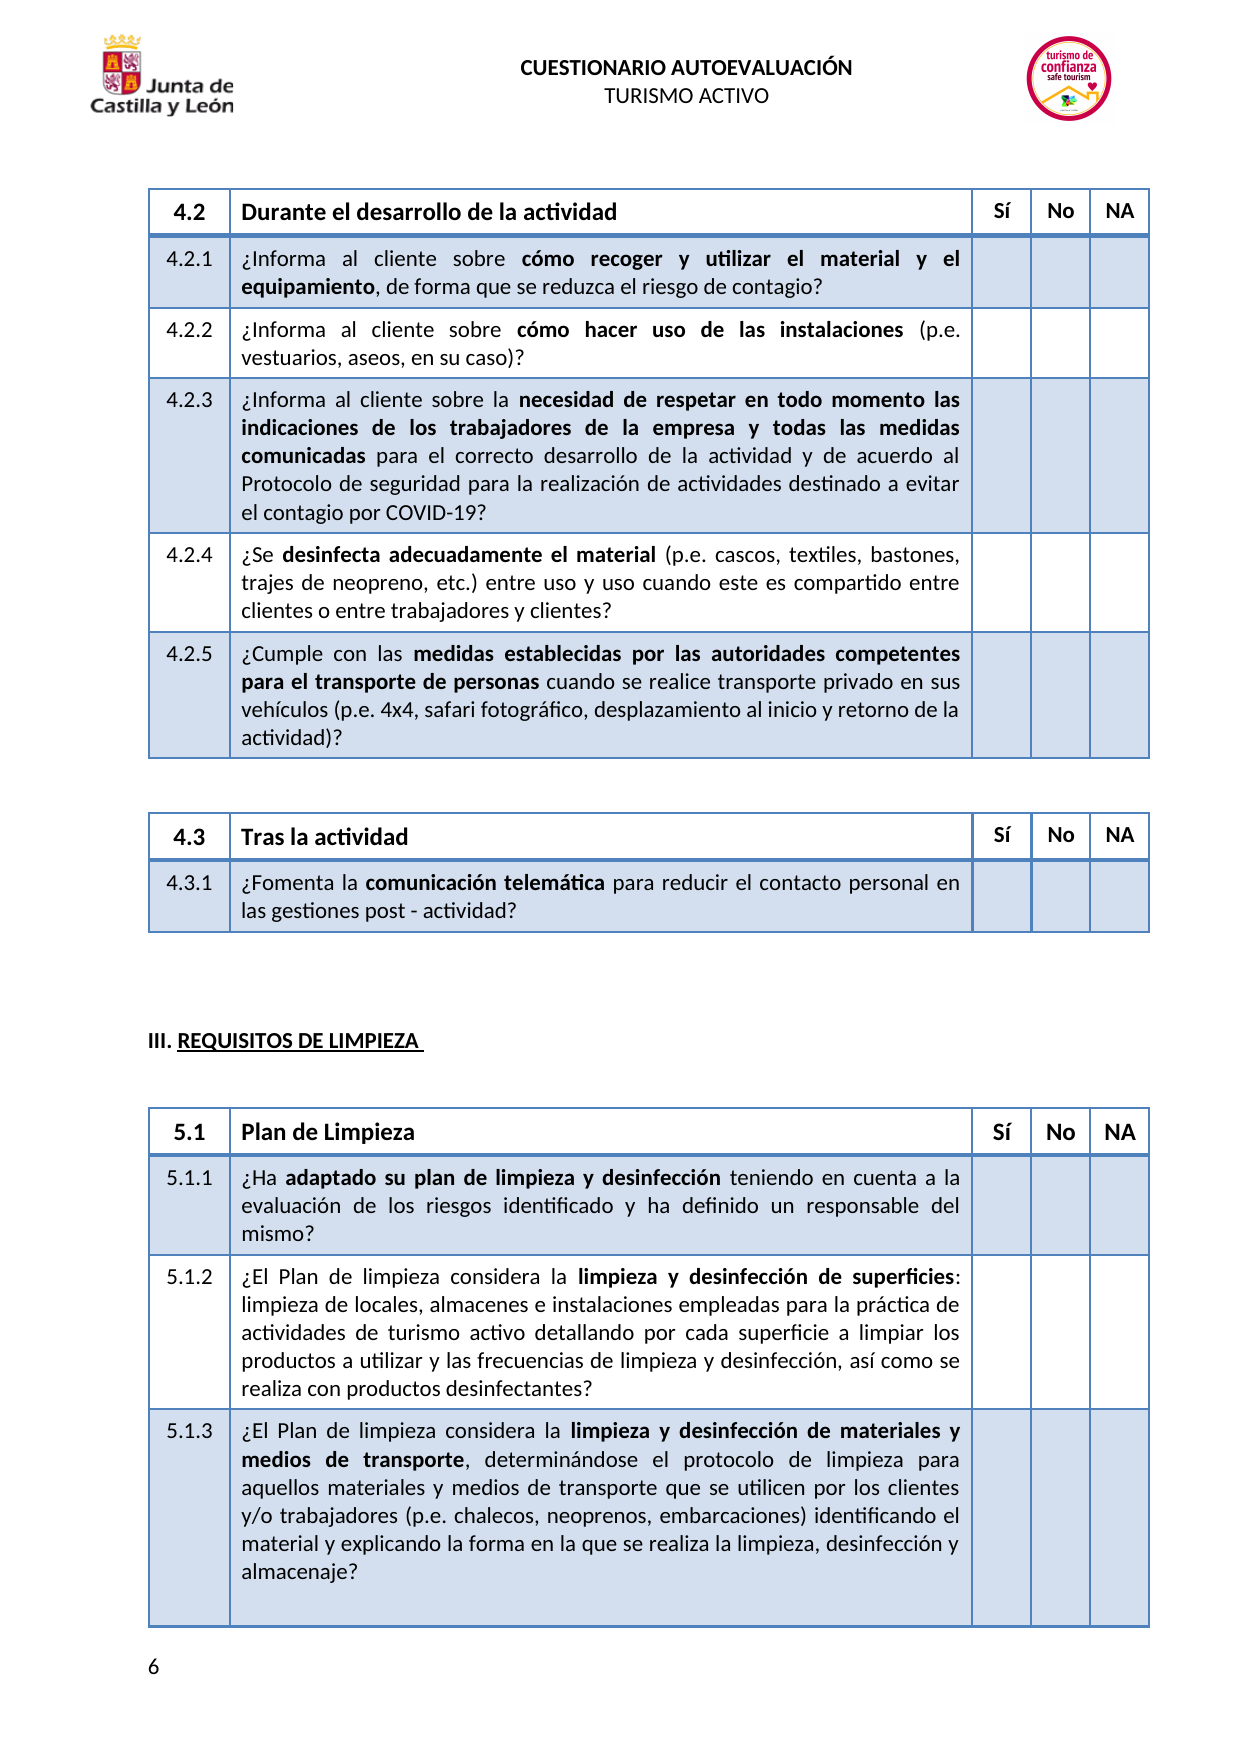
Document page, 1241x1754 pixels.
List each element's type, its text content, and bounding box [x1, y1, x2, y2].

table_cell 4.2.5 [150, 633, 229, 757]
picture [1022, 32, 1116, 125]
table_header NA [1091, 190, 1148, 233]
table_cell [1032, 1410, 1089, 1625]
table_cell [1091, 862, 1148, 931]
table_cell [973, 238, 1030, 307]
table_cell [1091, 1410, 1148, 1625]
table_cell [1032, 379, 1089, 532]
table_cell ¿Ha adaptado su plan de limpieza y desinfección teniendo en cuenta a la evaluación de los riesgos identificado y ha definido un responsable del mismo? [231, 1157, 971, 1254]
table_cell [1091, 1157, 1148, 1254]
table_header No [1033, 814, 1089, 857]
table_header Sí [973, 1109, 1030, 1152]
table_cell [1091, 633, 1148, 757]
table_header Sí [974, 814, 1030, 857]
table_cell ¿Fomenta la comunicación telemática para reducir el contacto personal en las gestiones post - actividad? [231, 862, 971, 931]
table_header Sí [973, 190, 1030, 233]
table_cell 5.1.2 [150, 1256, 229, 1408]
table_cell [1032, 309, 1089, 377]
table_header NA [1091, 814, 1148, 857]
table_cell 4.2.1 [150, 238, 229, 307]
table_header No [1032, 1109, 1089, 1152]
table_cell [973, 1410, 1030, 1625]
table_cell [1091, 309, 1148, 377]
table_cell [1091, 534, 1148, 631]
table_cell 4.2.2 [150, 309, 229, 377]
table_cell 4.3.1 [150, 862, 229, 931]
table_cell [973, 379, 1030, 532]
table_header 4.3 [150, 814, 229, 857]
table_cell [1032, 1256, 1089, 1408]
table_cell ¿Informa al cliente sobre cómo hacer uso de las instalaciones (p.e. vestuarios, aseos, en su caso)? [231, 309, 971, 377]
table_cell [1091, 238, 1148, 307]
table_header Plan de Limpieza [231, 1109, 971, 1152]
table_cell ¿Informa al cliente sobre cómo recoger y utilizar el material y el equipamiento, de forma que se reduzca el riesgo de contagio? [231, 238, 971, 307]
table_cell [973, 633, 1030, 757]
table_cell ¿El Plan de limpieza considera la limpieza y desinfección de materiales y medios de transporte, determinándose el protocolo de limpieza para aquellos materiales y medios de transporte que se utilicen por los clientes y/o trabajadores (p.e. chalecos, neoprenos, embarcaciones) identificando el material y explicando la forma en la que se realiza la limpieza, desinfección y almacenaje? [231, 1410, 971, 1625]
table_cell [1032, 1157, 1089, 1254]
table_cell [1032, 633, 1089, 757]
table_cell [973, 534, 1030, 631]
table_cell [1033, 862, 1089, 931]
table_cell [974, 862, 1030, 931]
table_header 5.1 [150, 1109, 229, 1152]
table_cell 5.1.1 [150, 1157, 229, 1254]
table_header Tras la actividad [231, 814, 971, 857]
table_header 4.2 [150, 190, 229, 233]
table_cell [1091, 379, 1148, 532]
table_cell ¿Cumple con las medidas establecidas por las autoridades competentes para el transporte de personas cuando se realice transporte privado en sus vehículos (p.e. 4x4, safari fotográfico, desplazamiento al inicio y retorno de la actividad)? [231, 633, 971, 757]
table_cell 4.2.3 [150, 379, 229, 532]
table_cell [1032, 534, 1089, 631]
table_cell [1091, 1256, 1148, 1408]
list REQUISITOS DE LIMPIEZA [148, 1026, 1122, 1054]
table_header NA [1091, 1109, 1148, 1152]
table_cell ¿El Plan de limpieza considera la limpieza y desinfección de superficies: limpieza de locales, almacenes e instalaciones empleadas para la práctica de actividades de turismo activo detallando por cada superficie a limpiar los productos a utilizar y las frecuencias de limpieza y desinfección, así como se realiza con productos desinfectantes? [231, 1256, 971, 1408]
table_cell [973, 1256, 1030, 1408]
table_header Durante el desarrollo de la actividad [231, 190, 971, 233]
table_cell 4.2.4 [150, 534, 229, 631]
table_header No [1032, 190, 1089, 233]
table_cell ¿Informa al cliente sobre la necesidad de respetar en todo momento las indicaciones de los trabajadores de la empresa y todas las medidas comunicadas para el correcto desarrollo de la actividad y de acuerdo al Protocolo de seguridad para la realización de actividades destinado a evitar el contagio por COVID-19? [231, 379, 971, 532]
table_cell ¿Se desinfecta adecuadamente el material (p.e. cascos, textiles, bastones, trajes de neopreno, etc.) entre uso y uso cuando este es compartido entre clientes o entre trabajadores y clientes? [231, 534, 971, 631]
table_cell [973, 309, 1030, 377]
picture [90, 32, 234, 117]
table_cell [1032, 238, 1089, 307]
table_cell 5.1.3 [150, 1410, 229, 1625]
table_cell [973, 1157, 1030, 1254]
